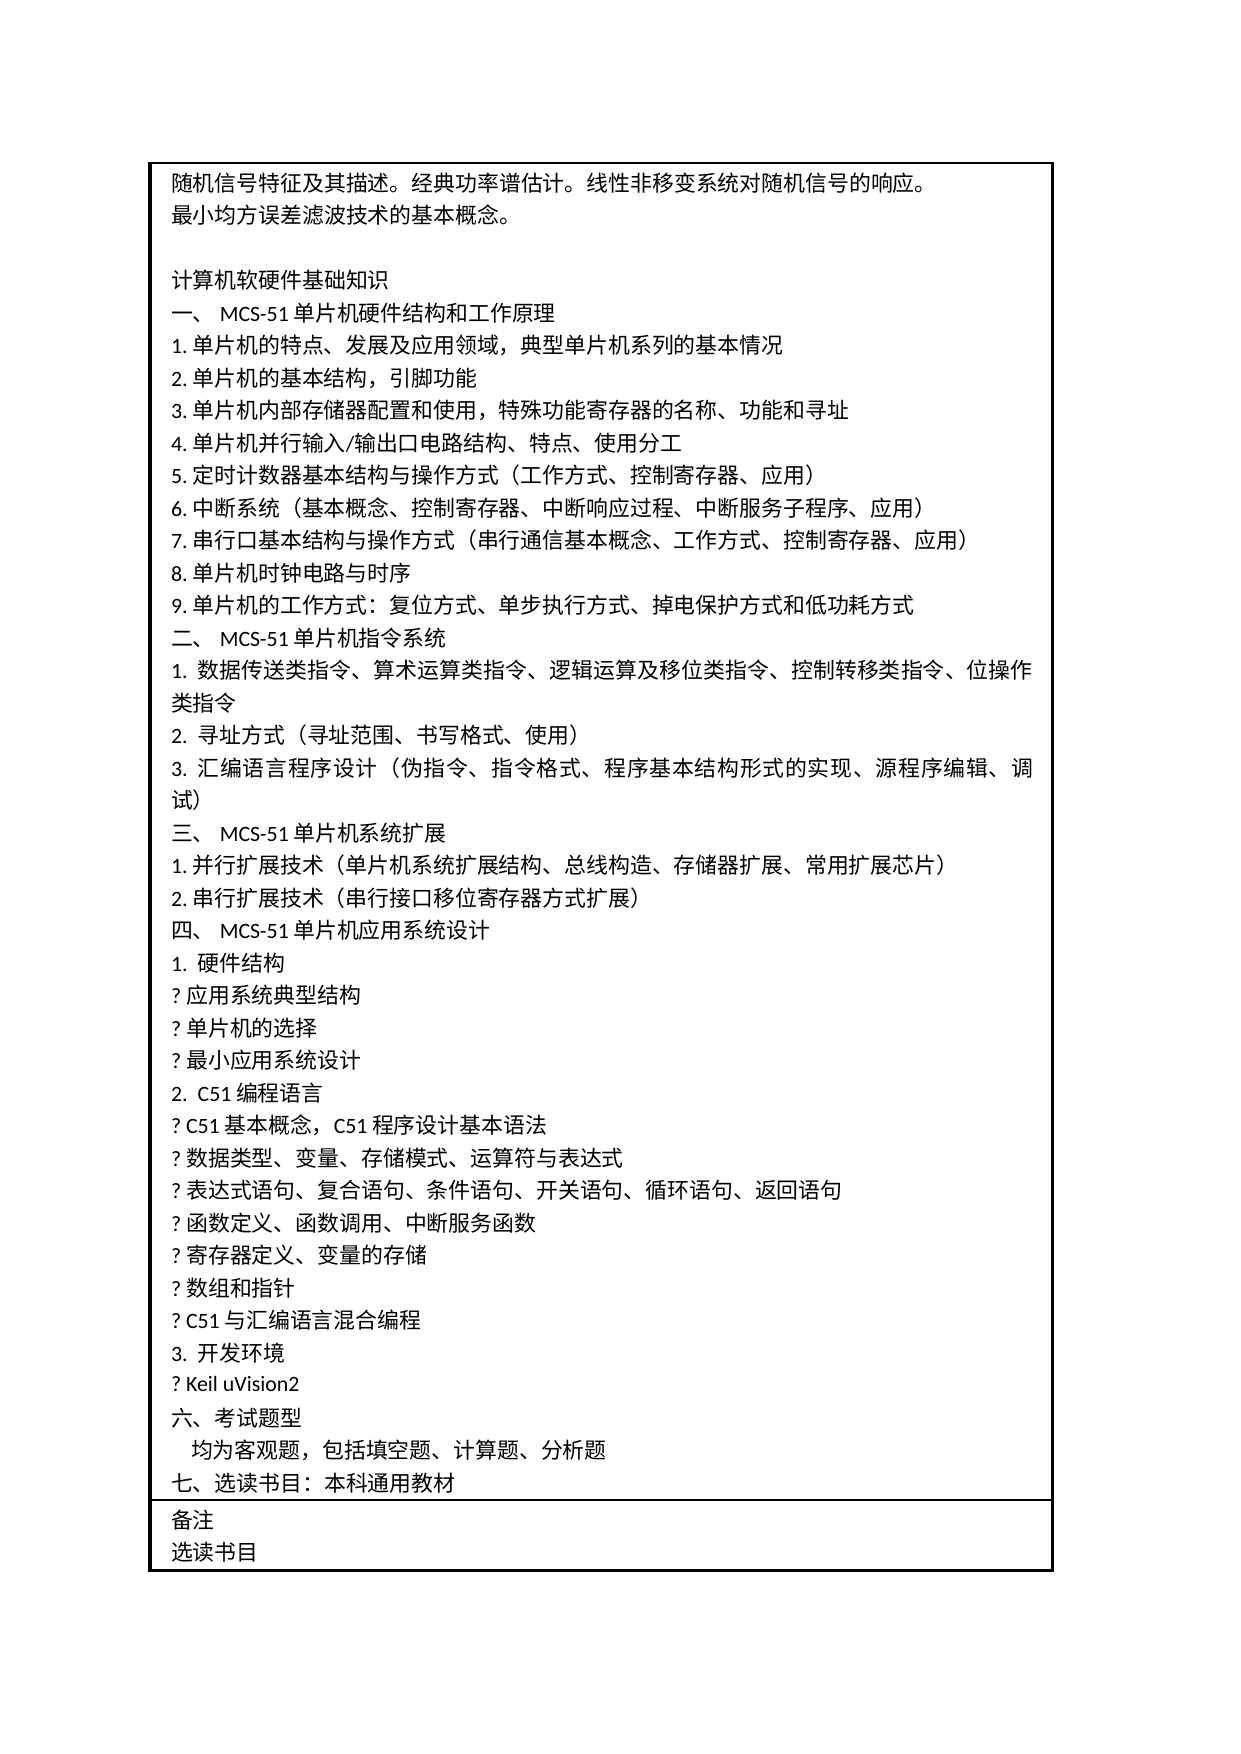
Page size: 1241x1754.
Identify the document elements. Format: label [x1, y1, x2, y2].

table_cell [152, 164, 1051, 1499]
table_cell [152, 1501, 1051, 1569]
